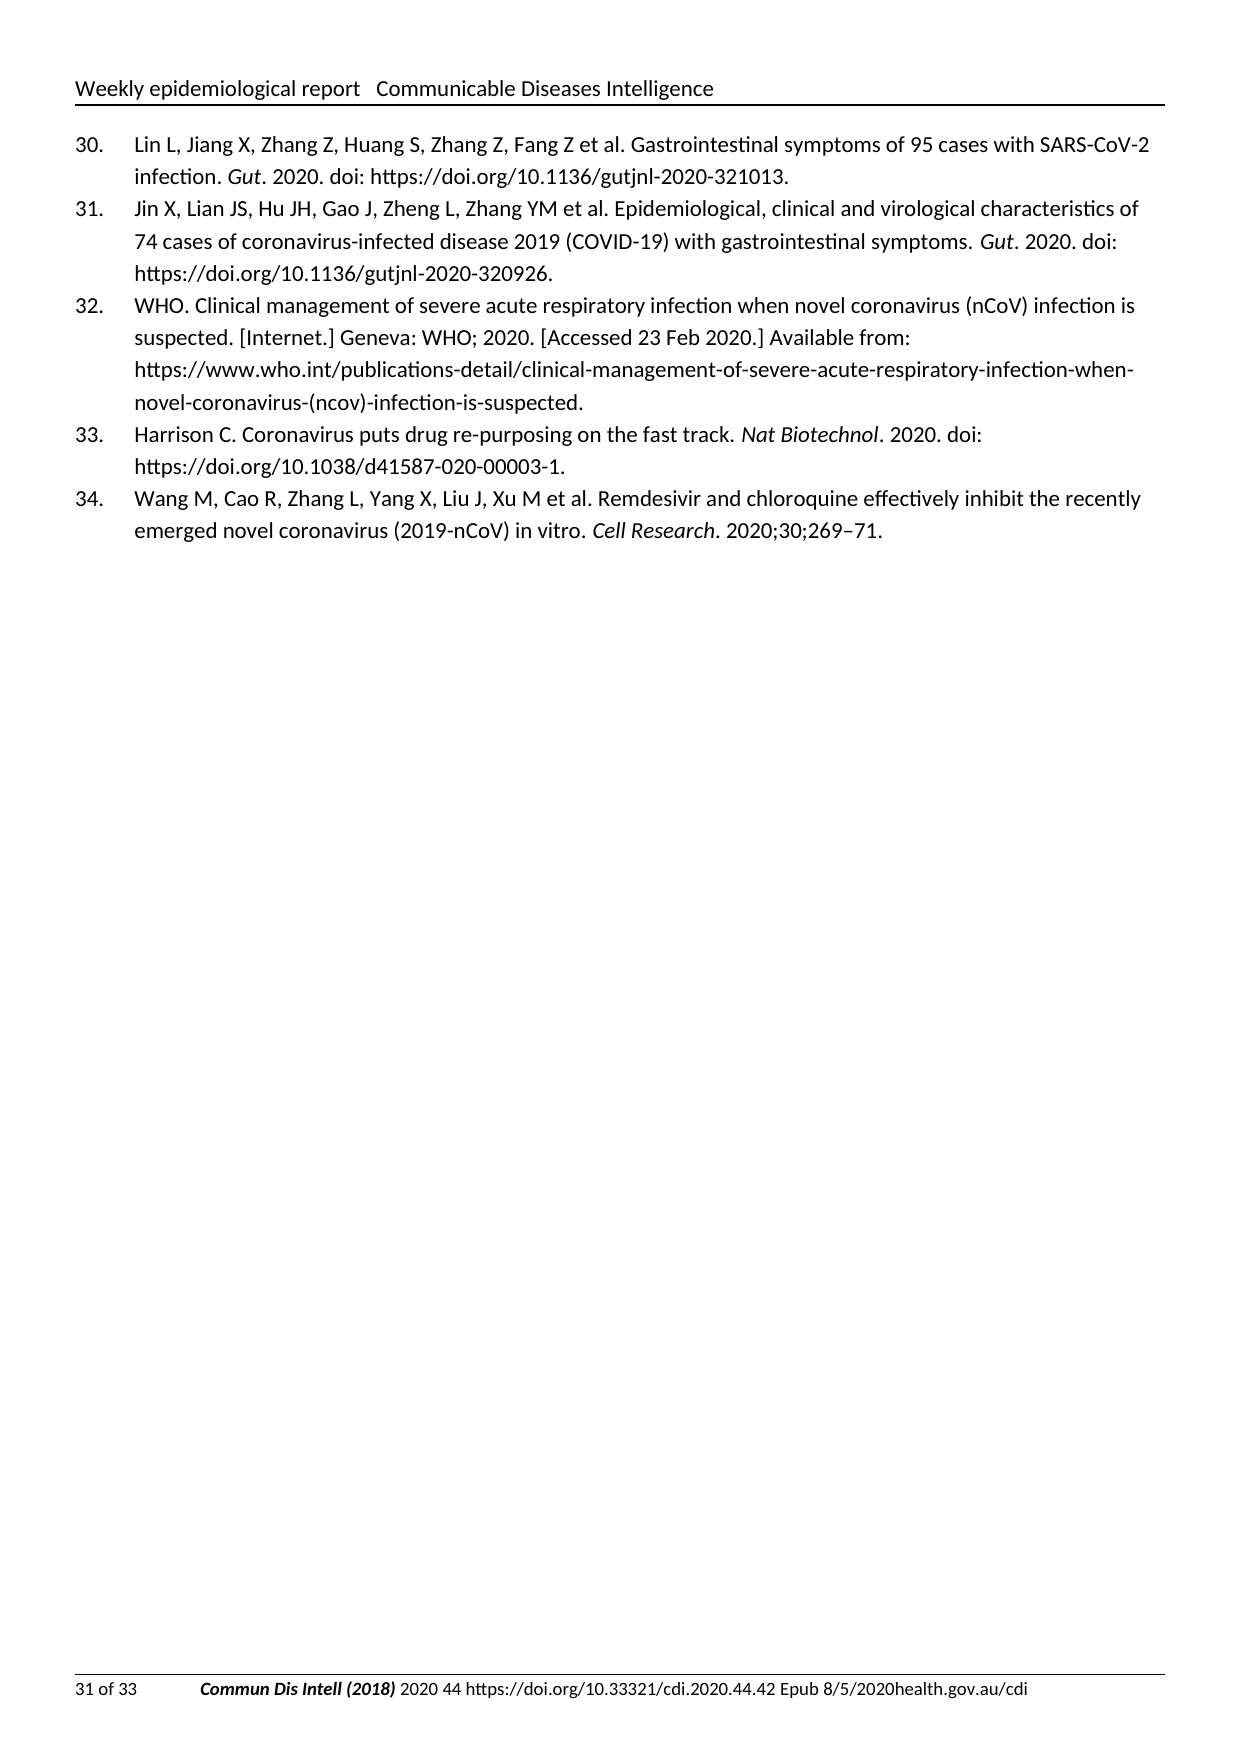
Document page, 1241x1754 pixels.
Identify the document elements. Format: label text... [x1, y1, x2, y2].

text 32. WHO. Clinical management of severe acute respiratory infection when novel coronavirus (nCoV) infection is suspected. [Internet.] Geneva: WHO; 2020. [Accessed 23 Feb 2020.] Available from: https://www.who.int/publications-detail/clinical-management-of-severe-acute-respiratory-infection-when-novel-coronavirus-(ncov)-infection-is-suspected. [75, 291, 1165, 416]
text 31. Jin X, Lian JS, Hu JH, Gao J, Zheng L, Zhang YM et al. Epidemiological, clinical and virological characteristics of 74 cases of coronavirus-infected disease 2019 (COVID-19) with gastrointestinal symptoms. Gut. 2020. doi: https://doi.org/10.1136/gutjnl-2020-320926. [75, 194, 1165, 287]
text 34. Wang M, Cao R, Zhang L, Yang X, Liu J, Xu M et al. Remdesivir and chloroquine effectively inhibit the recently emerged novel coronavirus (2019-nCoV) in vitro. Cell Research. 2020;30;269–71. [75, 484, 1165, 544]
text 33. Harrison C. Coronavirus puts drug re-purposing on the fast track. Nat Biotechnol. 2020. doi: https://doi.org/10.1038/d41587-020-00003-1. [75, 420, 1165, 480]
text 30. Lin L, Jiang X, Zhang Z, Huang S, Zhang Z, Fang Z et al. Gastrointestinal symptoms of 95 cases with SARS-CoV-2 infection. Gut. 2020. doi: https://doi.org/10.1136/gutjnl-2020-321013. [75, 130, 1165, 190]
